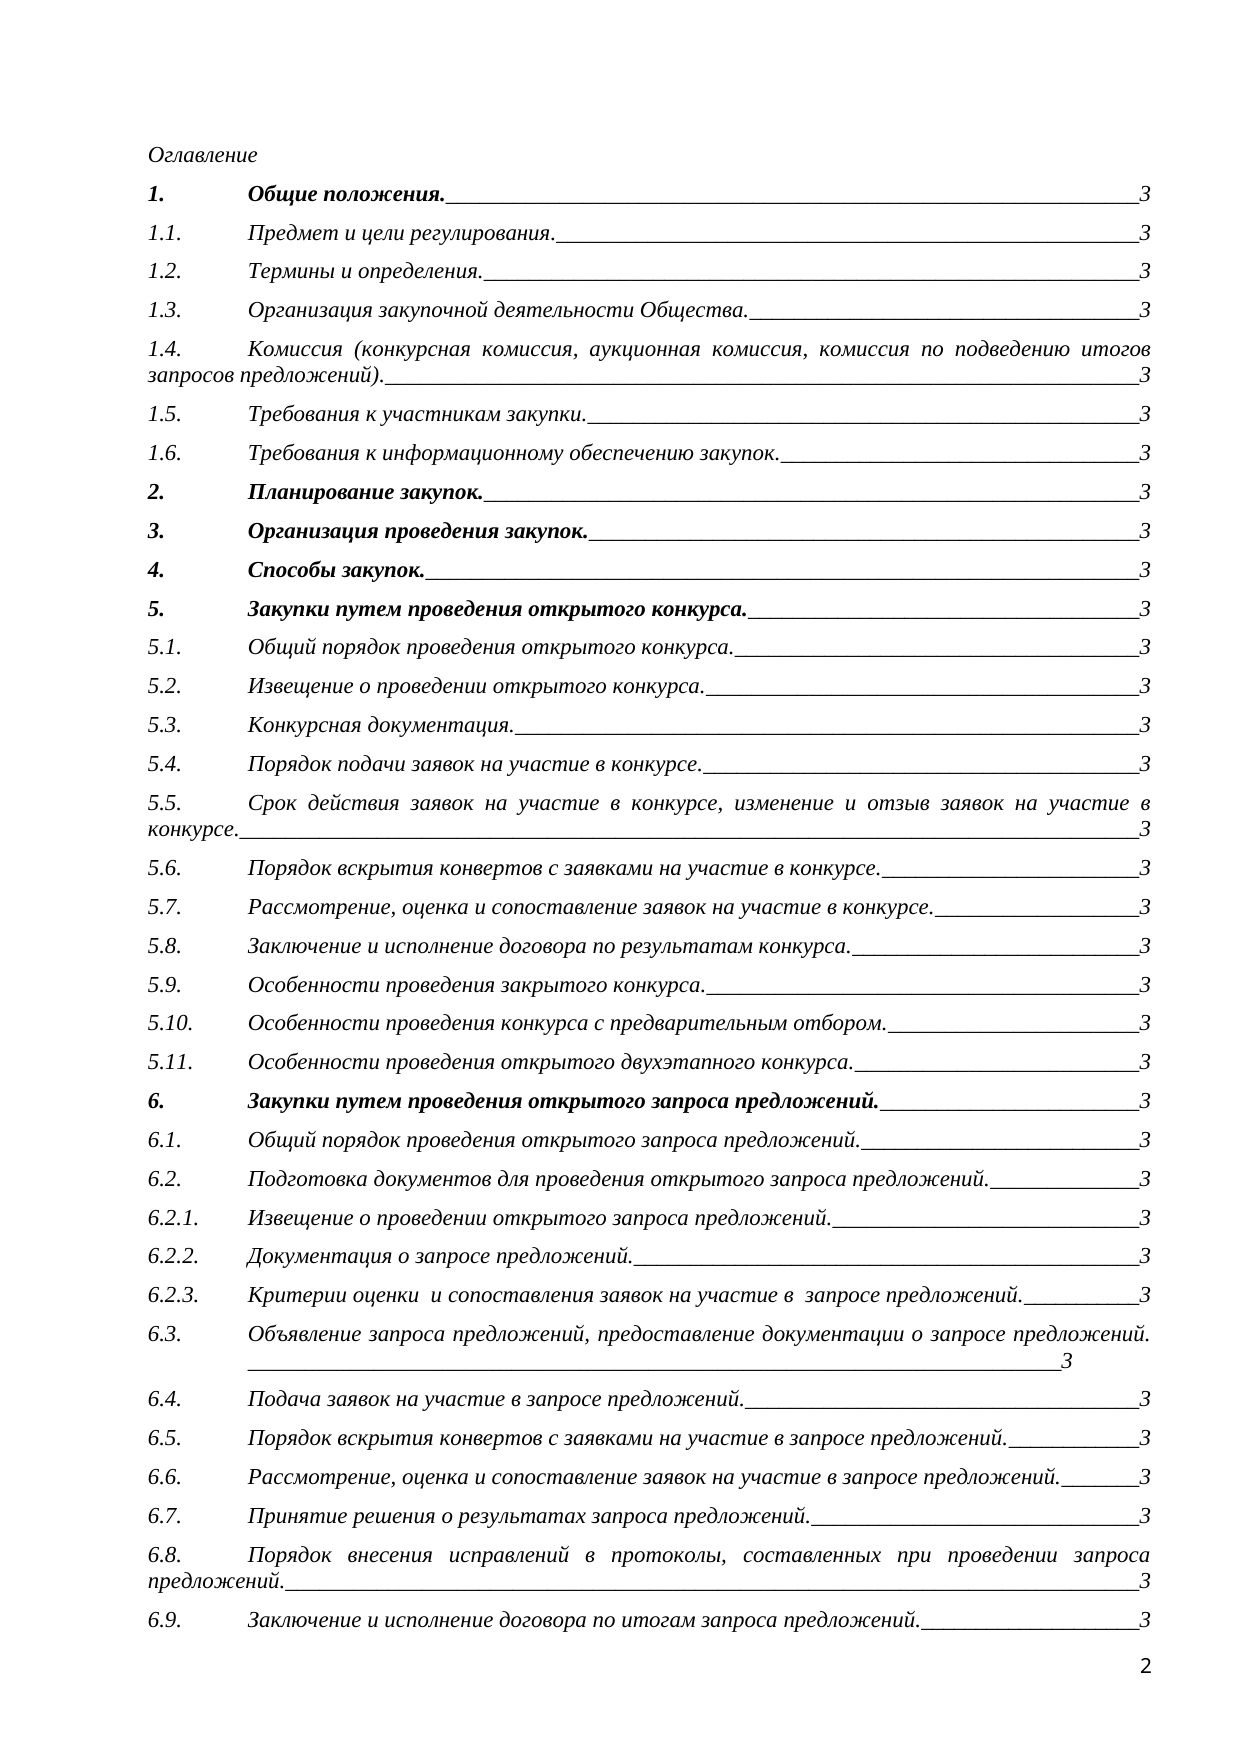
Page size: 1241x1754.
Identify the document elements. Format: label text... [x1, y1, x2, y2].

text 5.2. Извещение о проведении открытого конкурса. 3 [148, 672, 1152, 699]
text 5.3. Конкурсная документация. 3 [148, 711, 1152, 737]
text 6.8. Порядок внесения исправлений в протоколы, составленных при проведении запроса предложений. 3 [148, 1541, 1152, 1594]
text 6.9. Заключение и исполнение договора по итогам запроса предложений. 3 [148, 1606, 1152, 1632]
text 5.11. Особенности проведения открытого двухэтапного конкурса. 3 [148, 1048, 1152, 1075]
text 1.5. Требования к участникам закупки. 3 [148, 400, 1152, 427]
text 2. Планирование закупок. 3 [148, 478, 1152, 504]
text Оглавление [148, 141, 1152, 167]
text 1.2. Термины и определения. 3 [148, 257, 1152, 284]
text 5.9. Особенности проведения закрытого конкурса. 3 [148, 971, 1152, 997]
text 6.2.3. Критерии оценки и сопоставления заявок на участие в запросе предложений. 3 [148, 1281, 1152, 1308]
text 5. Закупки путем проведения открытого конкурса. 3 [148, 594, 1152, 621]
text 5.10. Особенности проведения конкурса с предварительным отбором. 3 [148, 1009, 1152, 1036]
text 1. Общие положения. 3 [148, 180, 1152, 206]
text 5.6. Порядок вскрытия конвертов с заявками на участие в конкурсе. 3 [148, 854, 1152, 880]
text 1.6. Требования к информационному обеспечению закупок. 3 [148, 439, 1152, 466]
text 6.2.2. Документация о запросе предложений. 3 [148, 1243, 1152, 1269]
text 6.2.1. Извещение о проведении открытого запроса предложений. 3 [148, 1204, 1152, 1230]
text 1.1. Предмет и цели регулирования. 3 [148, 218, 1152, 245]
text 6. Закупки путем проведения открытого запроса предложений. 3 [148, 1087, 1152, 1113]
text 6.6. Рассмотрение, оценка и сопоставление заявок на участие в запросе предложений. 3 [148, 1463, 1152, 1489]
text 6.5. Порядок вскрытия конвертов с заявками на участие в запросе предложений. 3 [148, 1424, 1152, 1451]
text 5.8. Заключение и исполнение договора по результатам конкурса. 3 [148, 932, 1152, 958]
text 1.4. Комиссия (конкурсная комиссия, аукционная комиссия, комиссия по подведению итогов запросов предложений). 3 [148, 335, 1152, 388]
text 4. Способы закупок. 3 [148, 556, 1152, 582]
text 6.1. Общий порядок проведения открытого запроса предложений. 3 [148, 1126, 1152, 1152]
text 5.5. Срок действия заявок на участие в конкурсе, изменение и отзыв заявок на участие в конкурсе._ 3 [148, 789, 1152, 842]
text 5.1. Общий порядок проведения открытого конкурса. 3 [148, 633, 1152, 660]
text 6.2. Подготовка документов для проведения открытого запроса предложений. 3 [148, 1165, 1152, 1191]
text 5.4. Порядок подачи заявок на участие в конкурсе. 3 [148, 750, 1152, 776]
text 5.7. Рассмотрение, оценка и сопоставление заявок на участие в конкурсе. 3 [148, 893, 1152, 919]
text 6.4. Подача заявок на участие в запросе предложений. 3 [148, 1386, 1152, 1412]
text 6.3. Объявление запроса предложений, предоставление документации о запросе предложений. _______________________________________________________________________3 [148, 1320, 1152, 1373]
text 1.3. Организация закупочной деятельности Общества. 3 [148, 296, 1152, 323]
text 3. Организация проведения закупок. 3 [148, 517, 1152, 543]
text 6.7. Принятие решения о результатах запроса предложений. 3 [148, 1502, 1152, 1528]
